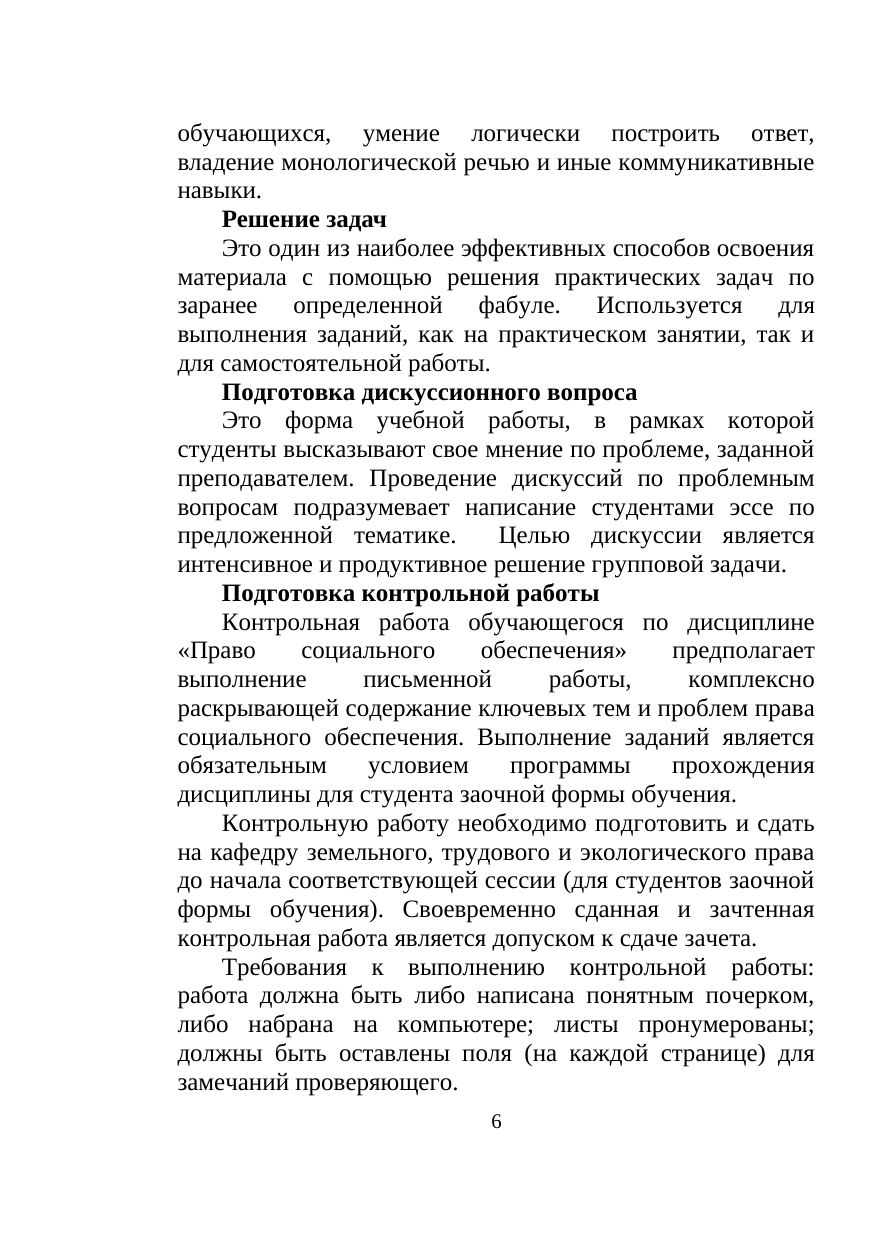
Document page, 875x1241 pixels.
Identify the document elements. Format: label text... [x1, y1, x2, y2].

text Требования к выполнению контрольной работы: работа должна быть либо написана понятным почерком, либо набрана на компьютере; листы пронумерованы; должны быть оставлены поля (на каждой странице) для замечаний проверяющего. [177, 952, 815, 1096]
text Контрольная работа обучающегося по дисциплине «Право социального обеспечения» предполагает выполнение письменной работы, комплексно раскрывающей содержание ключевых тем и проблем права социального обеспечения. Выполнение заданий является обязательным условием программы прохождения дисциплины для студента заочной формы обучения. [177, 607, 815, 808]
text Подготовка дискуссионного вопроса [177, 377, 815, 406]
text Это один из наиболее эффективных способов освоения материала с помощью решения практических задач по заранее определенной фабуле. Используется для выполнения заданий, как на практическом занятии, так и для самостоятельной работы. [177, 233, 815, 377]
text Решение задач [177, 204, 815, 233]
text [177, 118, 815, 204]
text Это форма учебной работы, в рамках которой студенты высказывают свое мнение по проблеме, заданной преподавателем. Проведение дискуссий по проблемным вопросам подразумевает написание студентами эссе по предложенной тематике. Целью дискуссии является интенсивное и продуктивное решение групповой задачи. [177, 406, 815, 578]
text Контрольную работу необходимо подготовить и сдать на кафедру земельного, трудового и экологического права до начала соответствующей сессии (для студентов заочной формы обучения). Своевременно сданная и зачтенная контрольная работа является допуском к сдаче зачета. [177, 808, 815, 952]
text Подготовка контрольной работы [177, 578, 815, 607]
